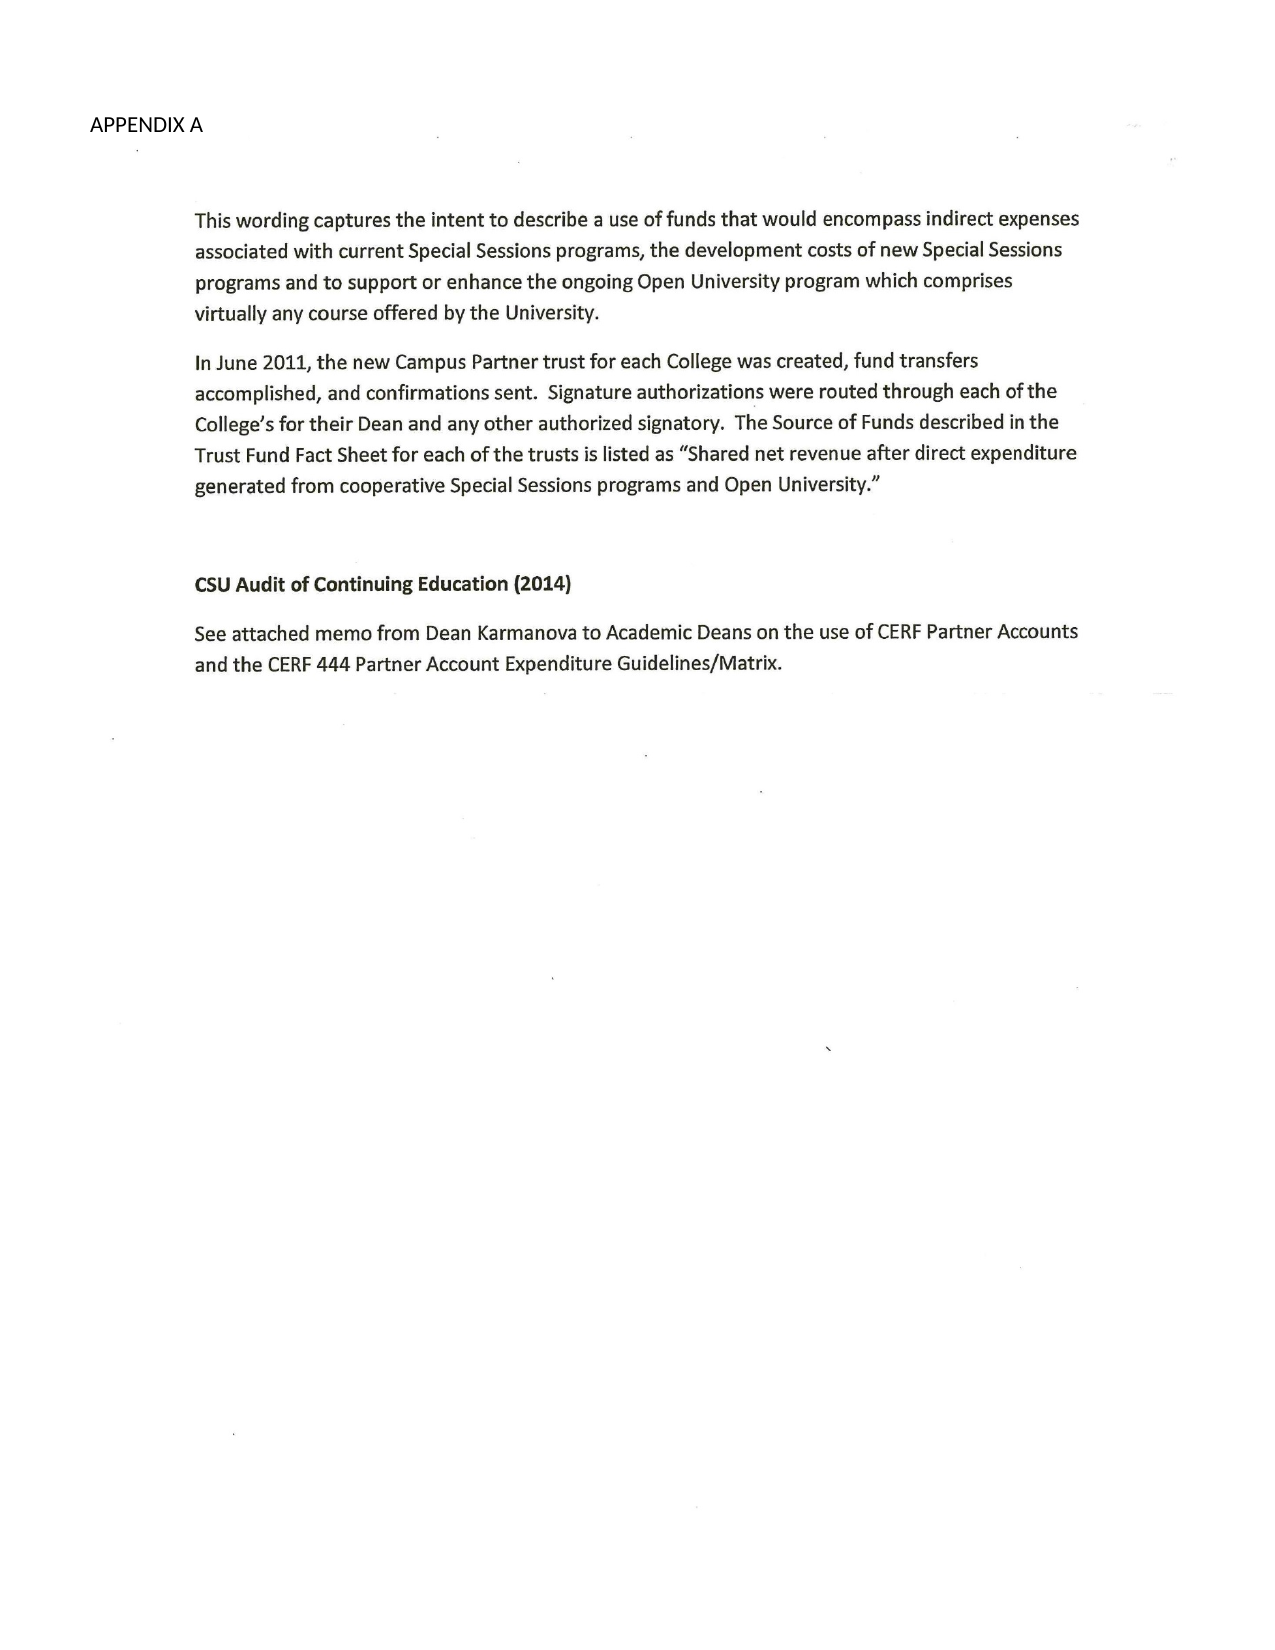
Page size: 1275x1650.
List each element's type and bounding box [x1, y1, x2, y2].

picture [75, 103, 1190, 1547]
